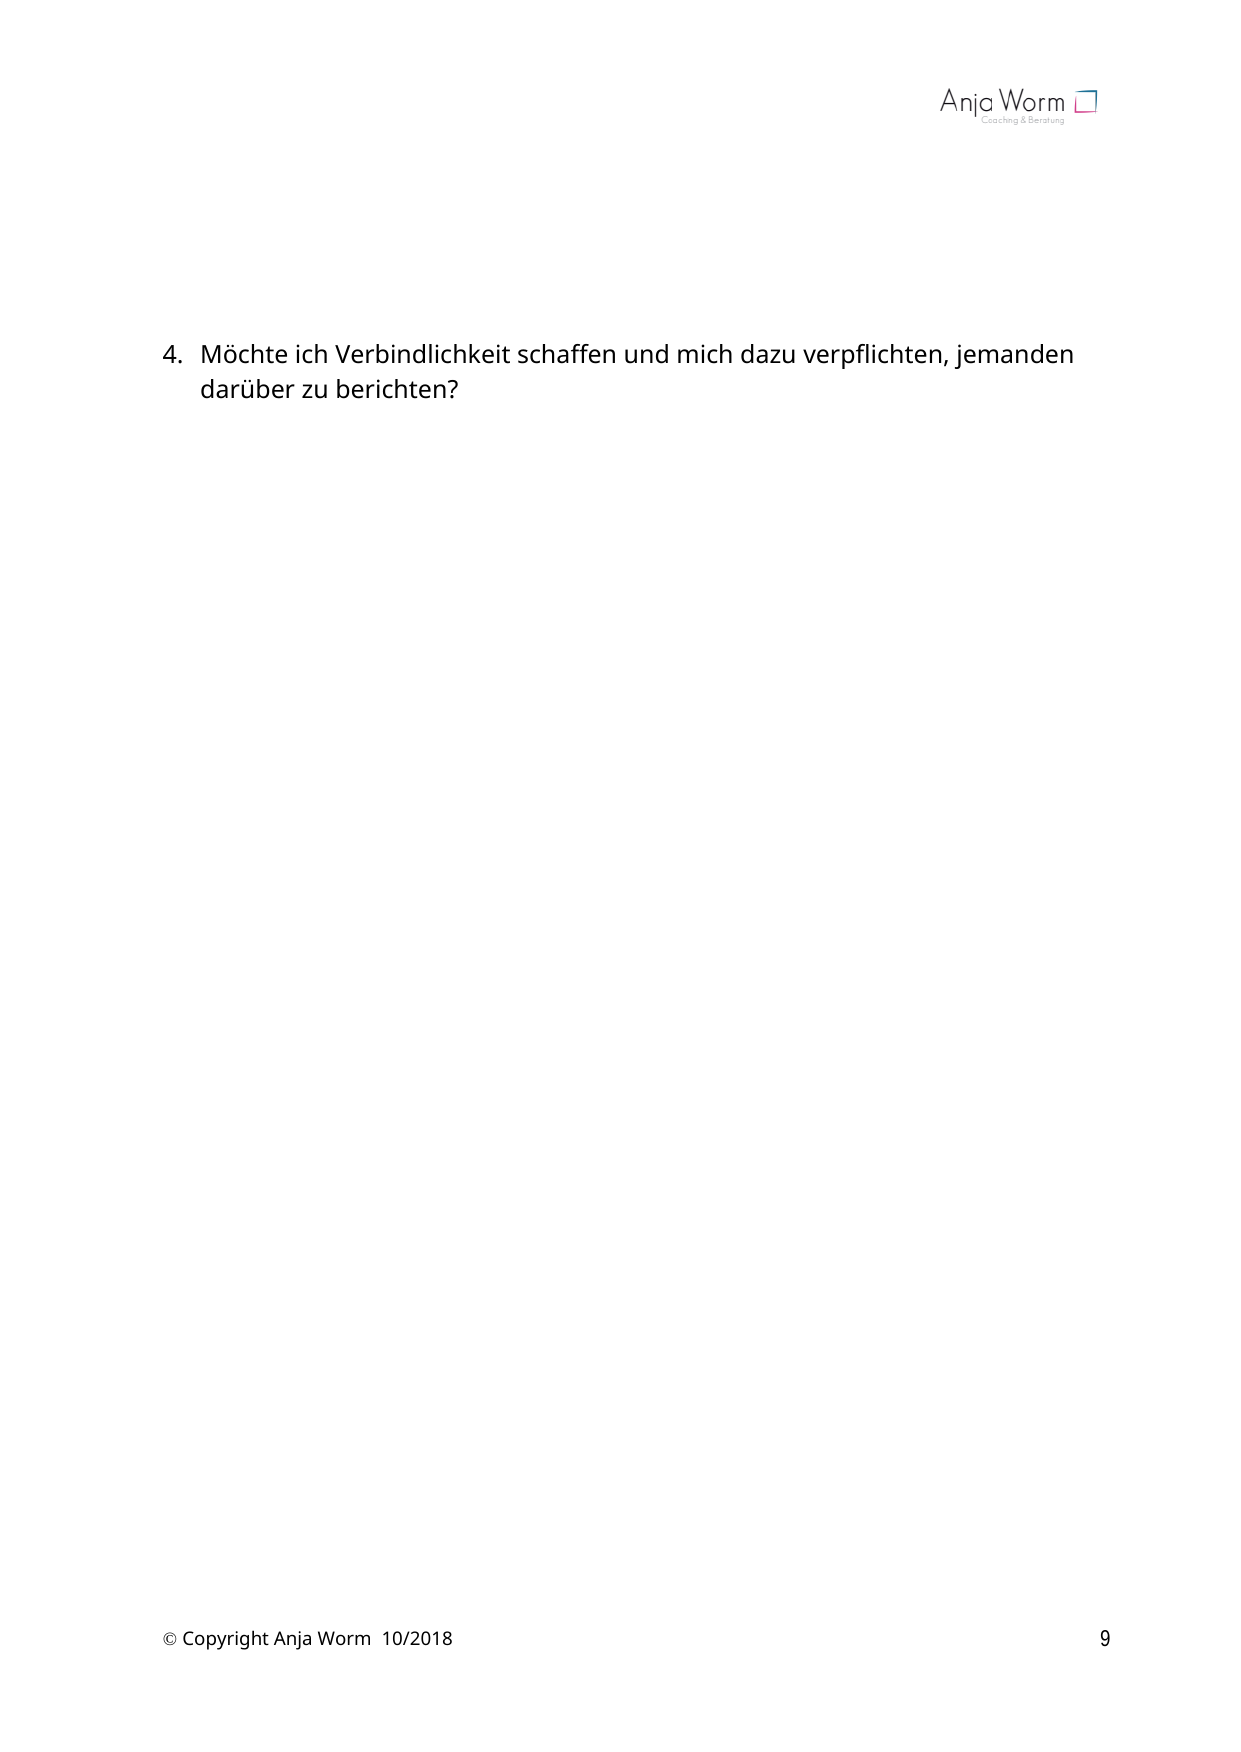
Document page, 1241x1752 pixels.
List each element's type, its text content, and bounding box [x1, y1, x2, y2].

list Möchte ich Verbindlichkeit schaffen und mich dazu verpflichten, jemanden darüber zu berichten? [162, 337, 1110, 405]
